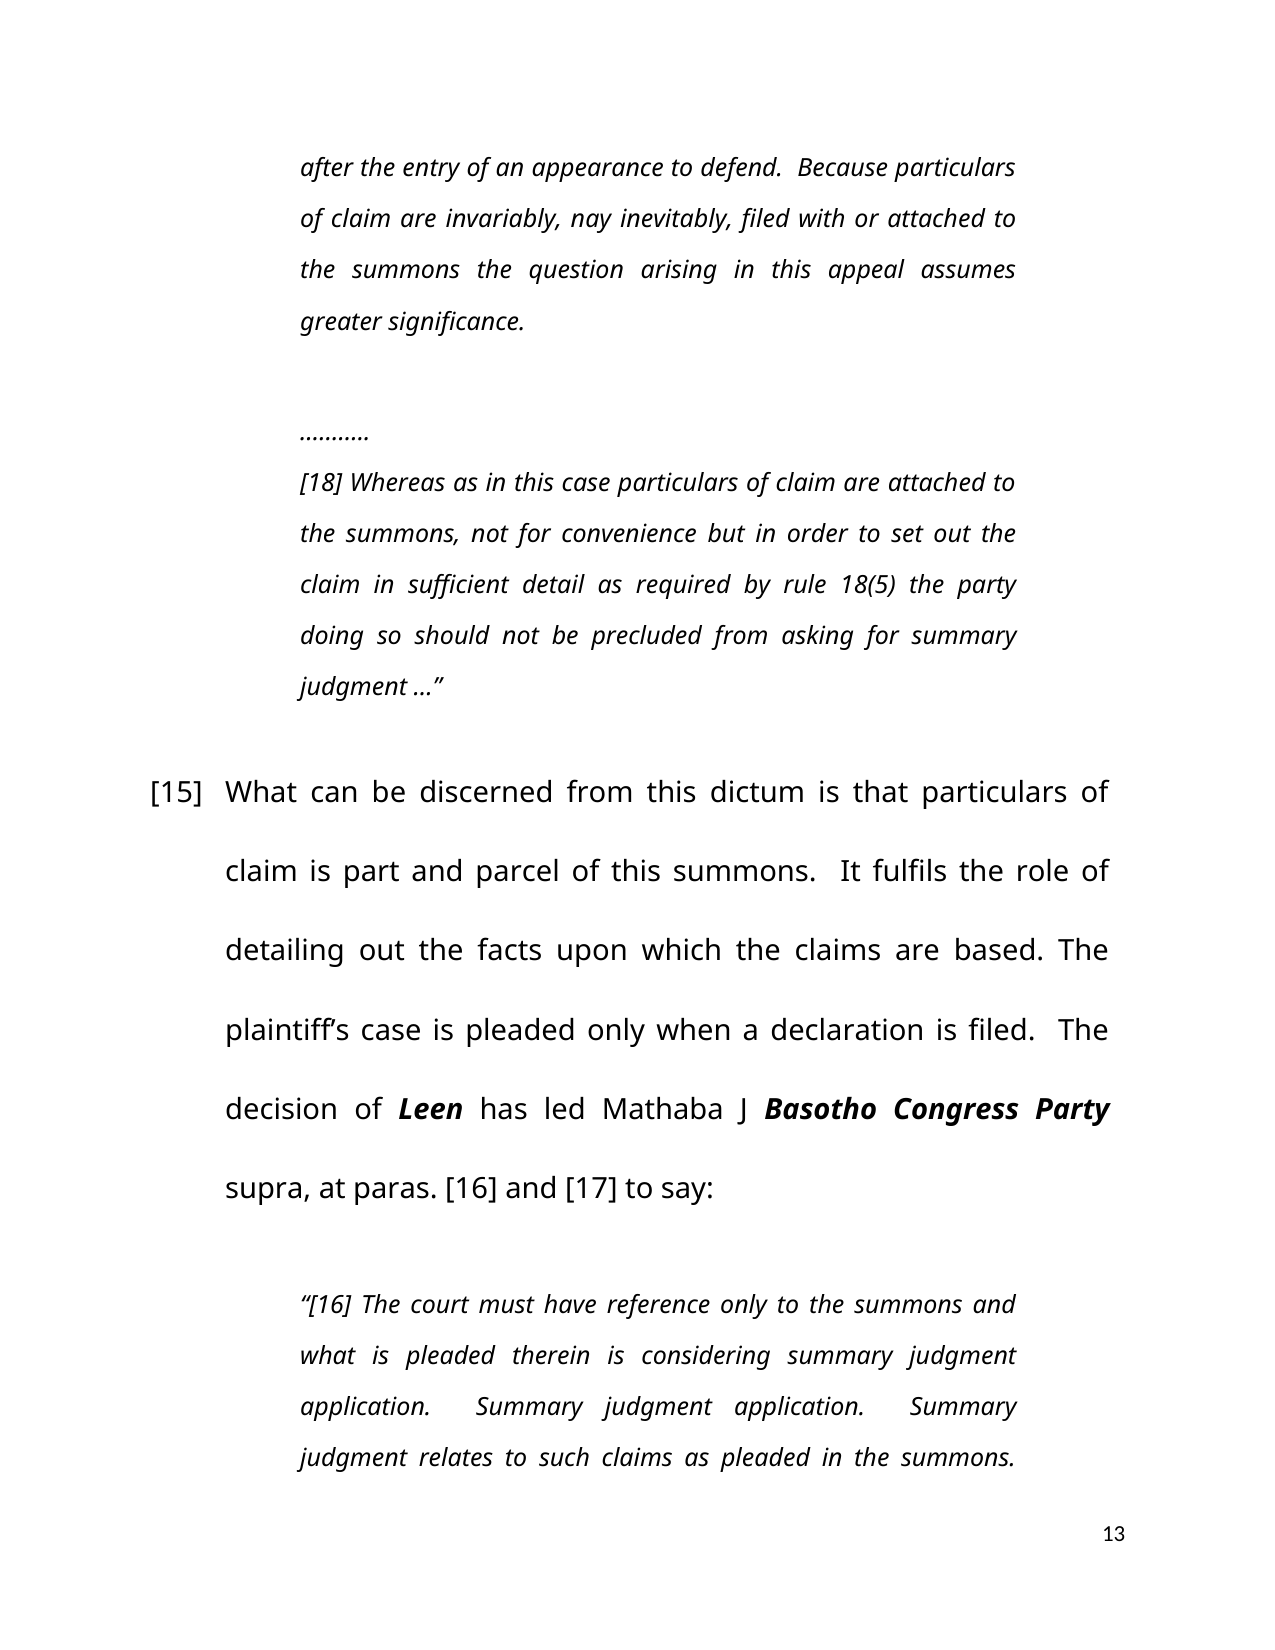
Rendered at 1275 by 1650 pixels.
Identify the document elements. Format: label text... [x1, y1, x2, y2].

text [300, 1287, 1020, 1474]
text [300, 150, 1020, 337]
text [18] Whereas as in this case particulars of claim are attached to the summons, not for convenience but in order to set out the claim in sufficient detail as required by rule 18(5) the party doing so should not be precluded from asking for summary judgment …” [300, 465, 1020, 703]
text [15] What can be discerned from this dictum is that particulars of claim is part and parcel of this summons. It fulfils the role of detailing out the facts upon which the claims are based. The plaintiff’s case is pleaded only when a declaration is filed. The decision of Leen has led Mathaba J Basotho Congress Party supra, at paras. [16] and [17] to say: [150, 771, 1110, 1207]
text ……….. [300, 414, 1020, 448]
